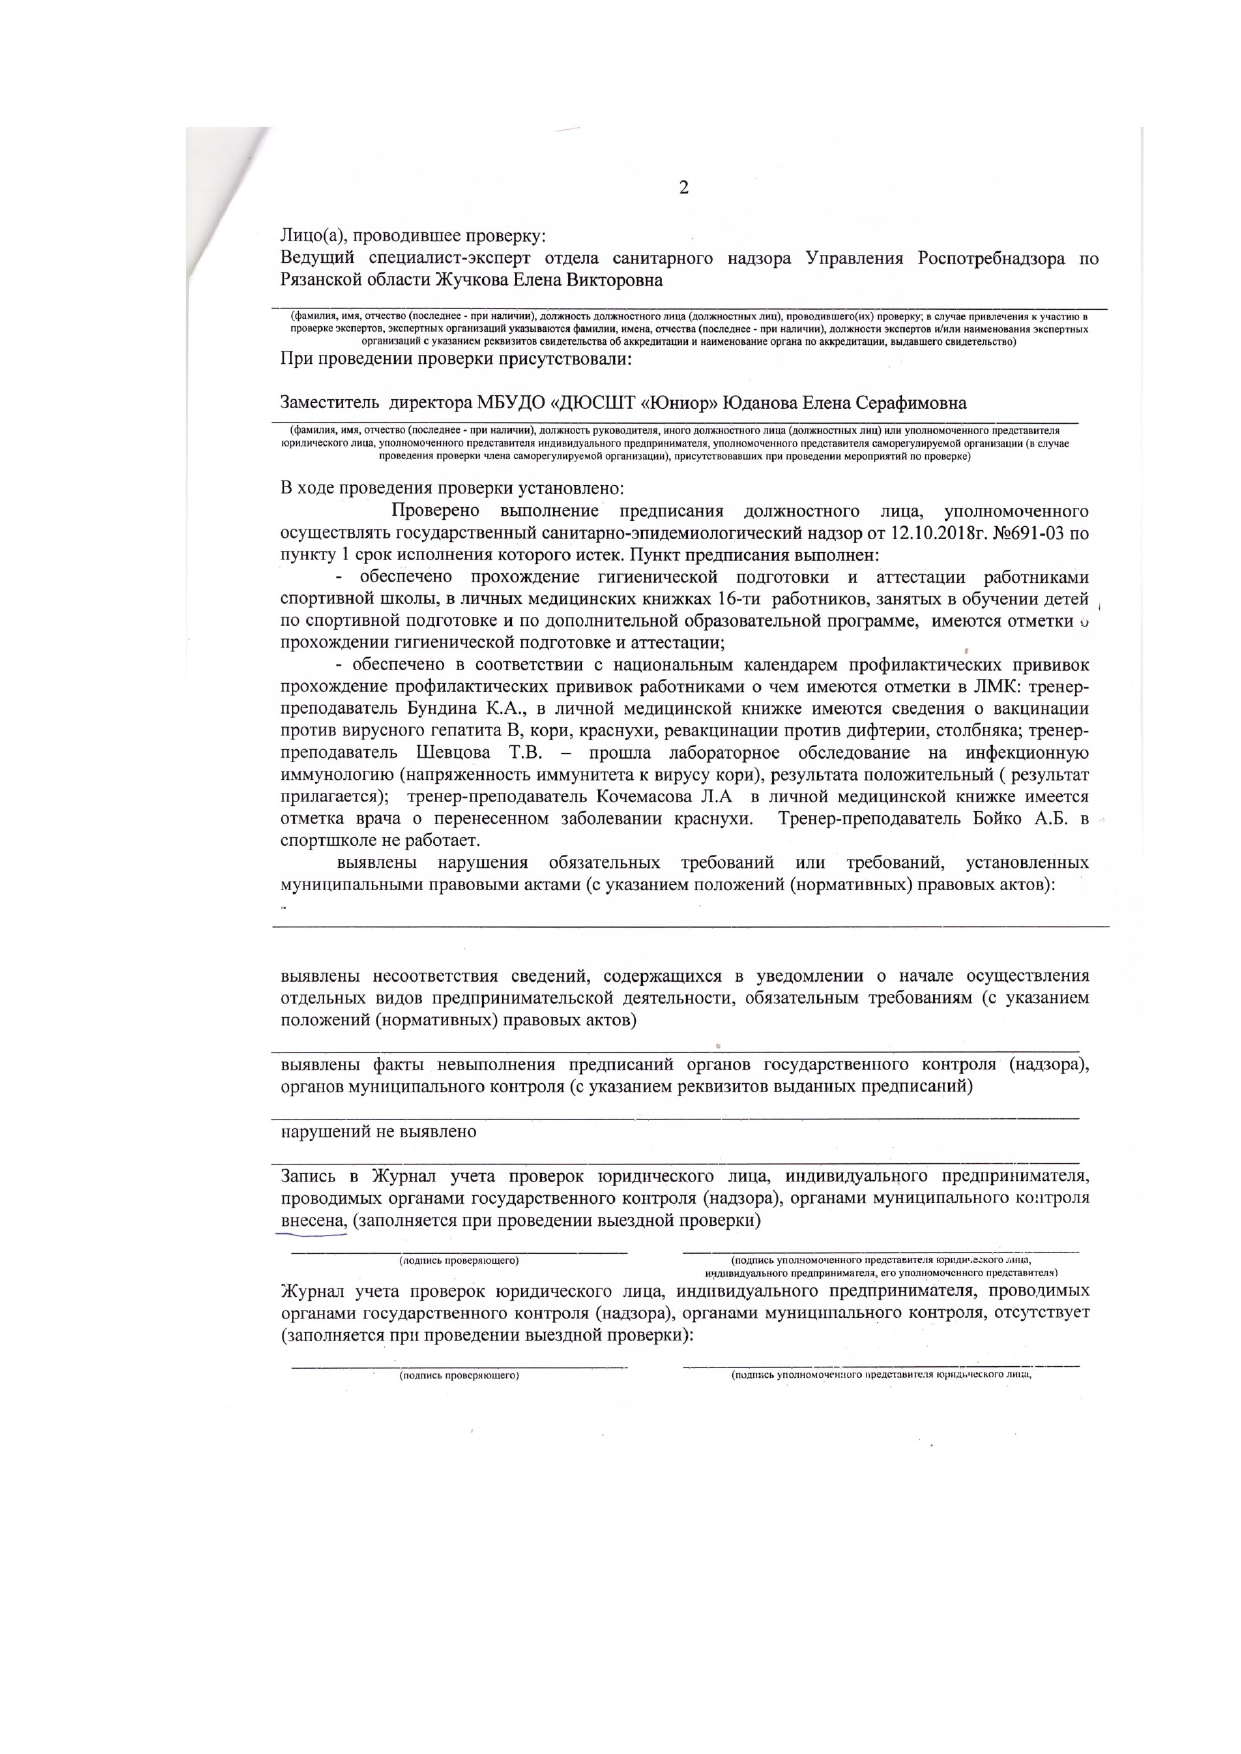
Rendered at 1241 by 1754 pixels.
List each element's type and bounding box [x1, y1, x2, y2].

picture [177, 118, 1152, 1458]
